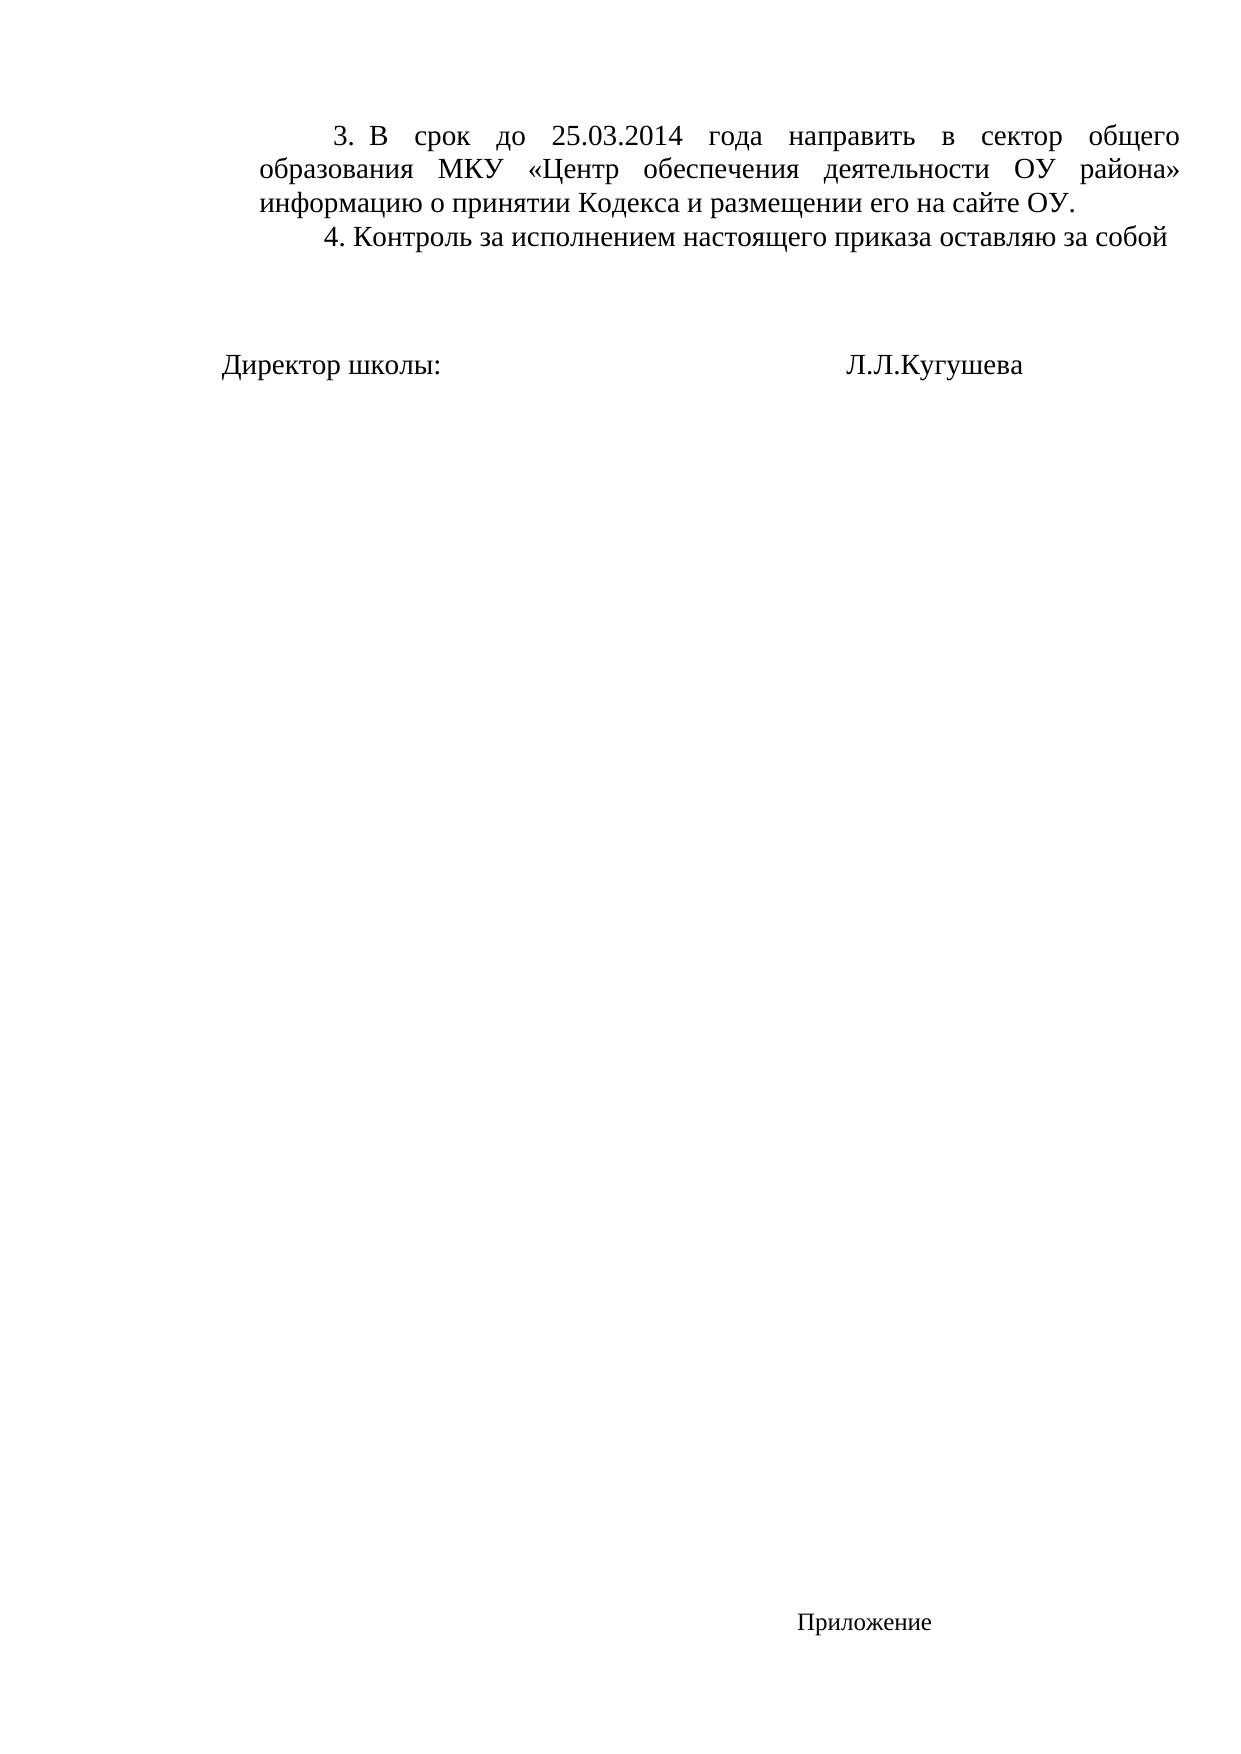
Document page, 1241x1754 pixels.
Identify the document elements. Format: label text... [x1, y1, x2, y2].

text Приложение [148, 1607, 1181, 1636]
text 4. Контроль за исполнением настоящего приказа оставляю за собой [148, 219, 1181, 252]
text Директор школы: Л.Л.Кугушева [148, 347, 1181, 381]
list В срок до 25.03.2014 года направить в сектор общего образования МКУ «Центр обеспечения деятельности ОУ района» информацию о принятии Кодекса и размещении его на сайте ОУ. [259, 118, 1181, 219]
